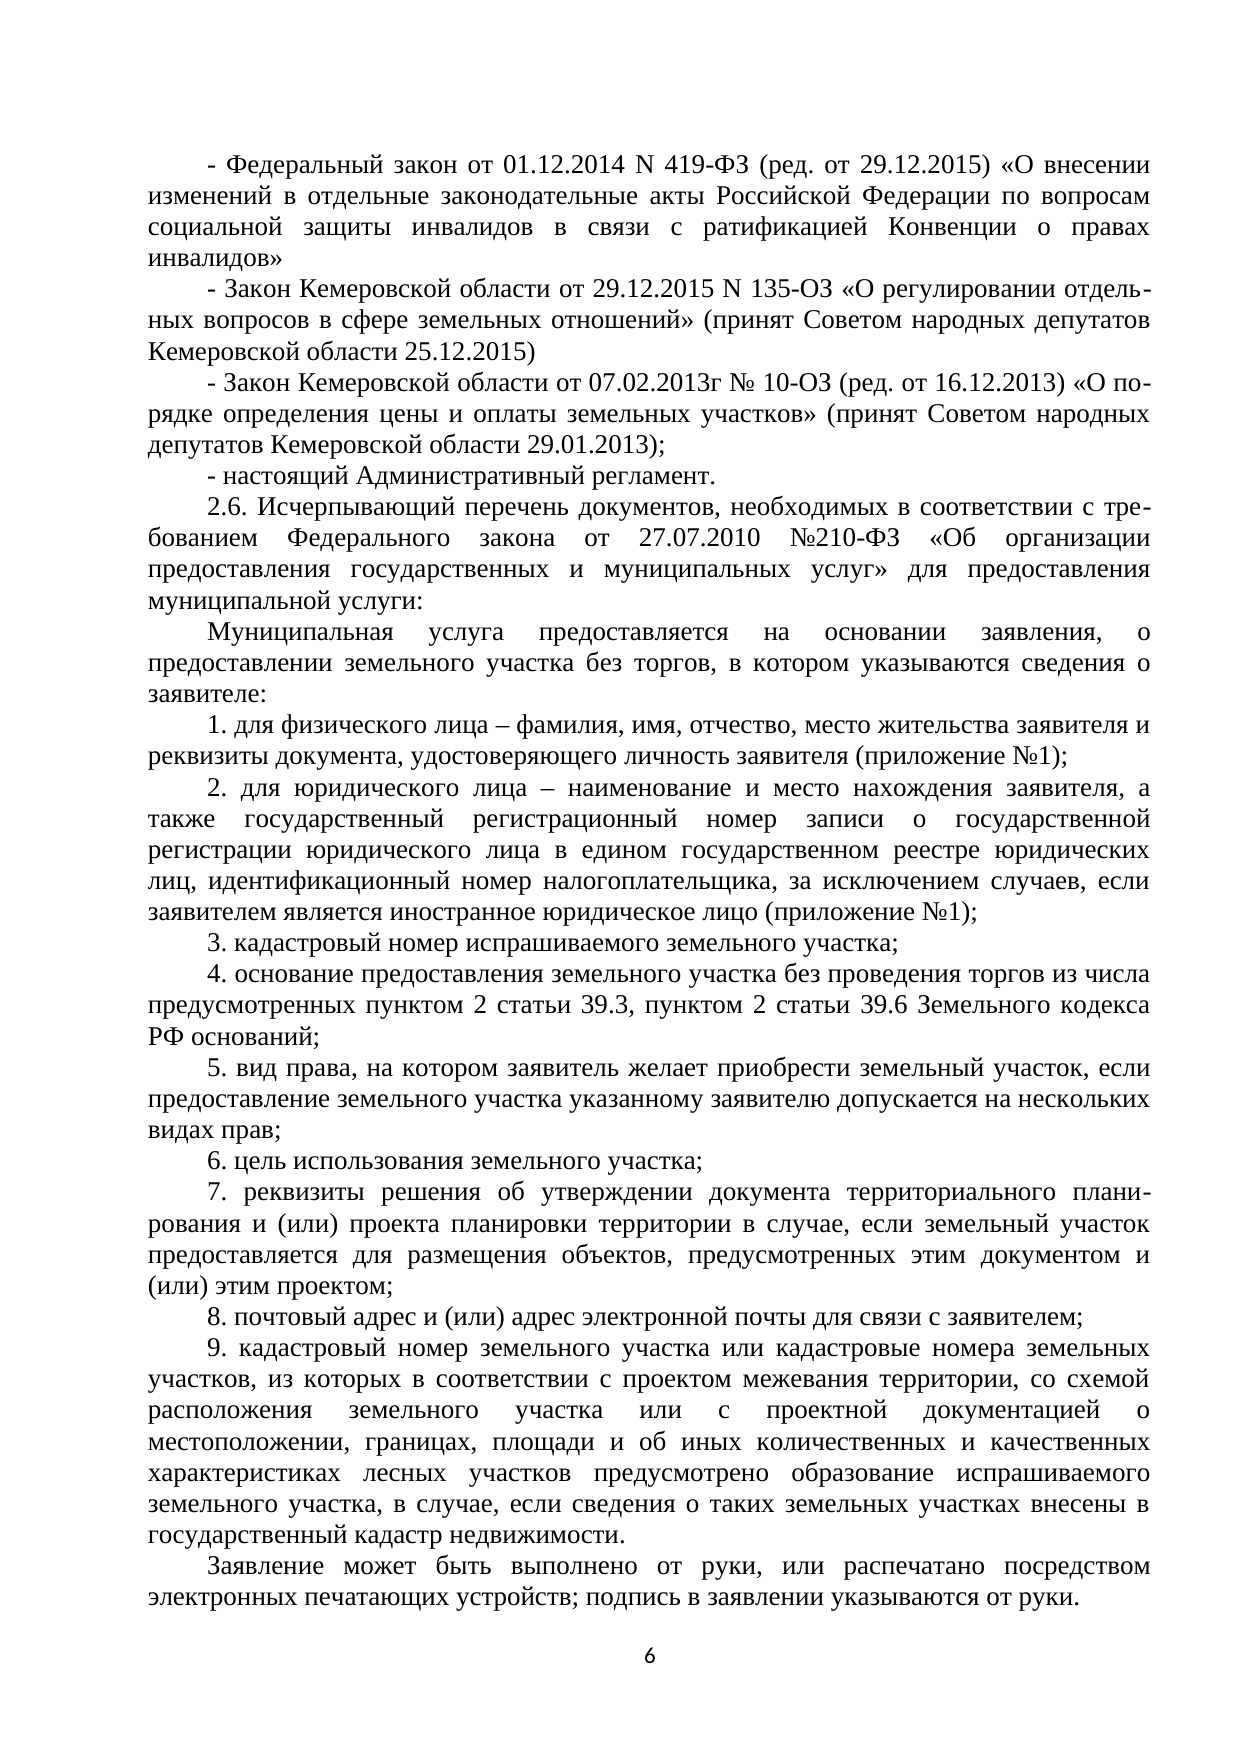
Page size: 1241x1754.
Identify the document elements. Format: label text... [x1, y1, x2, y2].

text 4. основание предоставления земельного участка без проведения торгов из числа предусмотренных пунктом 2 статьи 39.3, пунктом 2 статьи 39.6 Земельного кодекса РФ оснований; [148, 957, 1152, 1051]
text 5. вид права, на котором заявитель желает приобрести земельный участок, если предоставление земельного участка указанному заявителю допускается на нескольких видах прав; [148, 1051, 1152, 1144]
text - Закон Кемеровской области от 29.12.2015 N 135-ОЗ «О регулировании отдельных вопросов в сфере земельных отношений» (принят Советом народных депутатов Кемеровской области 25.12.2015) [148, 272, 1152, 366]
text Муниципальная услуга предоставляется на основании заявления, о предоставлении земельного участка без торгов, в котором указываются сведения о заявителе: [148, 615, 1152, 708]
text - настоящий Административный регламент. [148, 459, 1152, 490]
text 3. кадастровый номер испрашиваемого земельного участка; [148, 926, 1152, 957]
text Заявление может быть выполнено от руки, или распечатано посредством электронных печатающих устройств; подпись в заявлении указываются от руки. [148, 1549, 1152, 1612]
text 9. кадастровый номер земельного участка или кадастровые номера земельных участков, из которых в соответствии с проектом межевания территории, со схемой расположения земельного участка или с проектной документацией о местоположении, границах, площади и об иных количественных и качественных характеристиках лесных участков предусмотрено образование испрашиваемого земельного участка, в случае, если сведения о таких земельных участках внесены в государственный кадастр недвижимости. [148, 1331, 1152, 1549]
text 2.6. Исчерпывающий перечень документов, необходимых в соответствии с требованием Федерального закона от 27.07.2010 №210-ФЗ «Об организации предоставления государственных и муниципальных услуг» для предоставления муниципальной услуги: [148, 490, 1152, 615]
text 2. для юридического лица – наименование и место нахождения заявителя, а также государственный регистрационный номер записи о государственной регистрации юридического лица в едином государственном реестре юридических лиц, идентификационный номер налогоплательщика, за исключением случаев, если заявителем является иностранное юридическое лицо (приложение №1); [148, 771, 1152, 926]
text 6. цель использования земельного участка; [148, 1144, 1152, 1176]
text - Закон Кемеровской области от 07.02.2013г № 10-ОЗ (ред. от 16.12.2013) «О порядке определения цены и оплаты земельных участков» (принят Советом народных депутатов Кемеровской области 29.01.2013); [148, 366, 1152, 459]
text 1. для физического лица – фамилия, имя, отчество, место жительства заявителя и реквизиты документа, удостоверяющего личность заявителя (приложение №1); [148, 708, 1152, 771]
text - Федеральный закон от 01.12.2014 N 419-ФЗ (ред. от 29.12.2015) «О внесении изменений в отдельные законодательные акты Российской Федерации по вопросам социальной защиты инвалидов в связи с ратификацией Конвенции о правах инвалидов» [148, 148, 1152, 272]
text 8. почтовый адрес и (или) адрес электронной почты для связи с заявителем; [148, 1300, 1152, 1331]
text 7. реквизиты решения об утверждении документа территориального планирования и (или) проекта планировки территории в случае, если земельный участок предоставляется для размещения объектов, предусмотренных этим документом и (или) этим проектом; [148, 1176, 1152, 1300]
